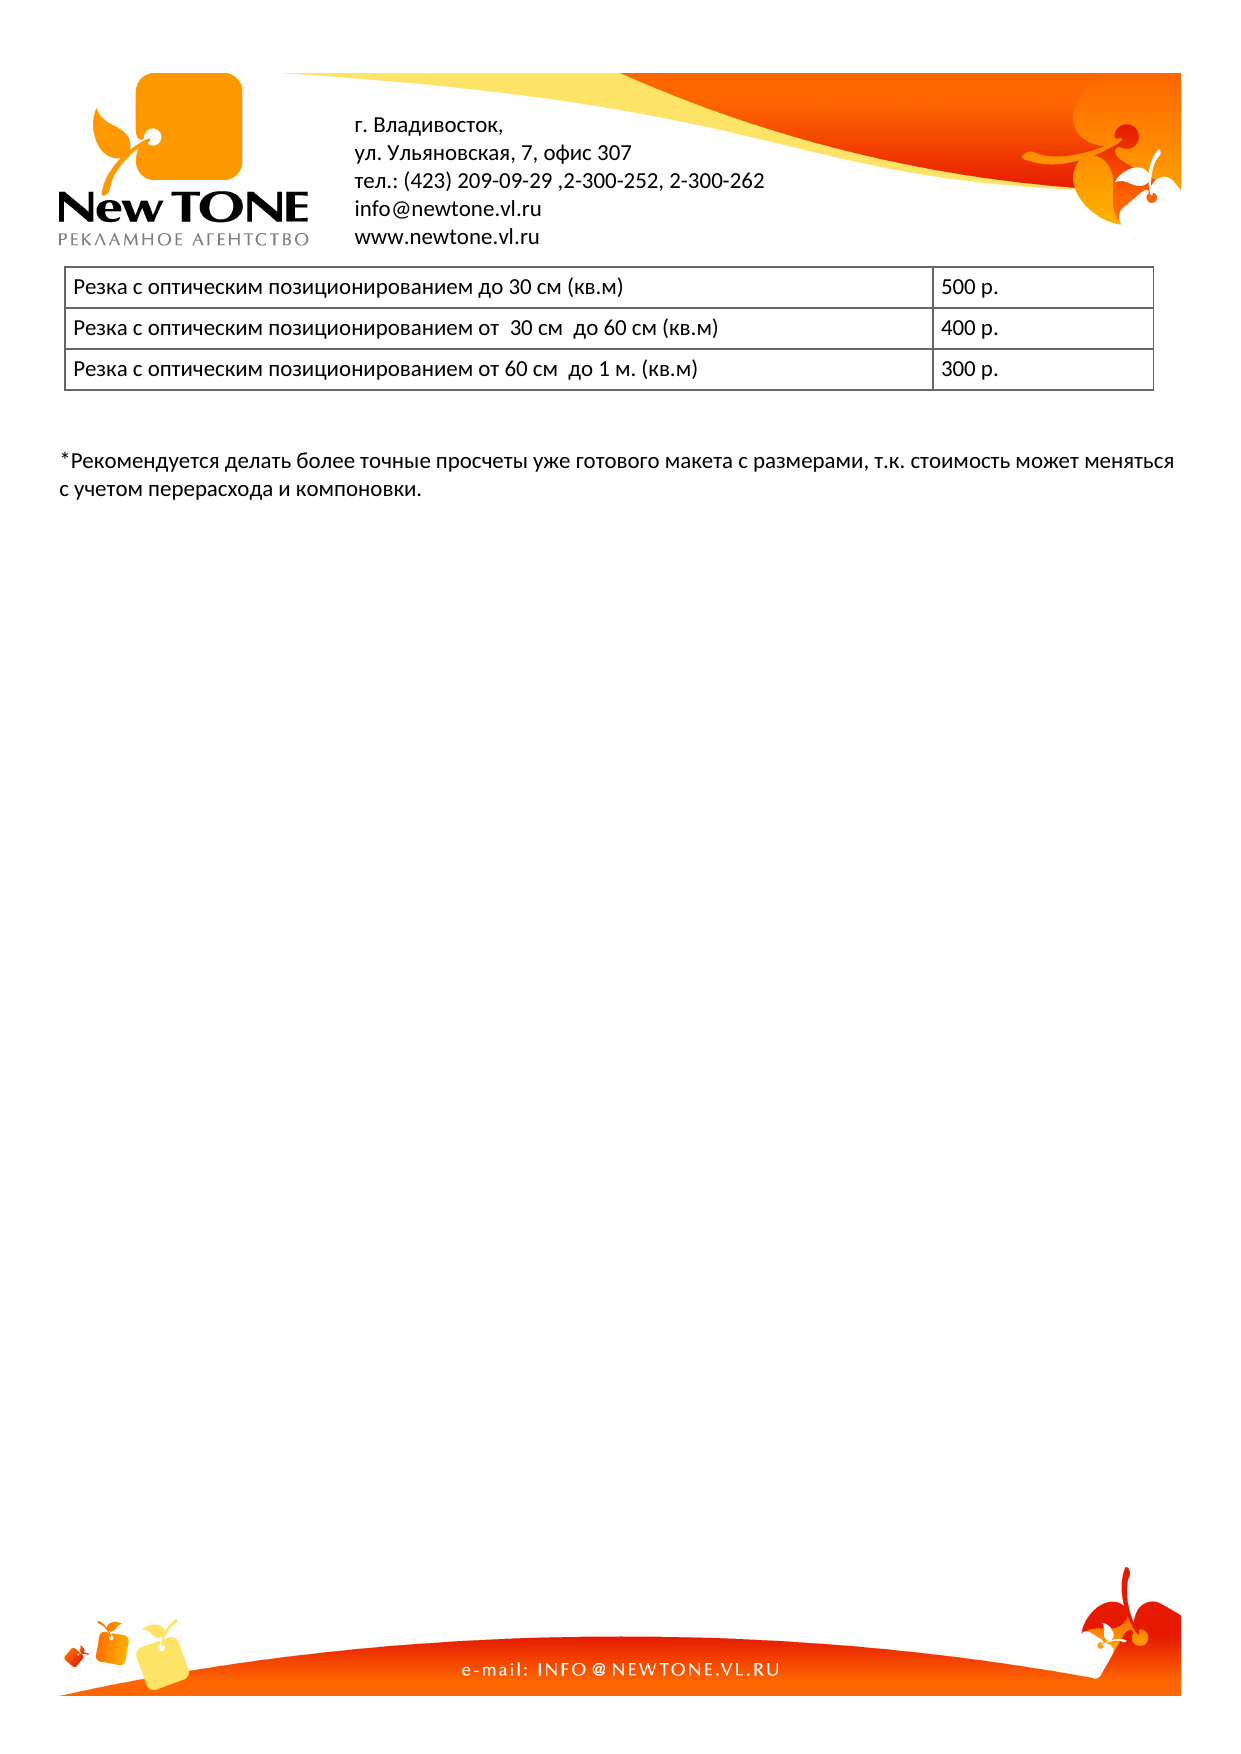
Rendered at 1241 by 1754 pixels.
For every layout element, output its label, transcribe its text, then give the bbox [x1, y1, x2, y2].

table_cell Резка с оптическим позиционированием от 60 см до 1 м. (кв.м) [66, 350, 932, 389]
picture [59, 1565, 1182, 1696]
table_cell Резка с оптическим позиционированием до 30 см (кв.м) [66, 268, 932, 307]
table_cell 400 р. [934, 309, 1153, 348]
picture [59, 73, 1182, 251]
table_cell 300 р. [934, 350, 1153, 389]
text *Рекомендуется делать более точные просчеты уже готового макета с размерами, т.к. стоимость может меняться с учетом перерасхода и компоновки. [59, 447, 1181, 503]
table_cell Резка с оптическим позиционированием от 30 см до 60 см (кв.м) [66, 309, 932, 348]
table_cell 500 р. [934, 268, 1153, 307]
